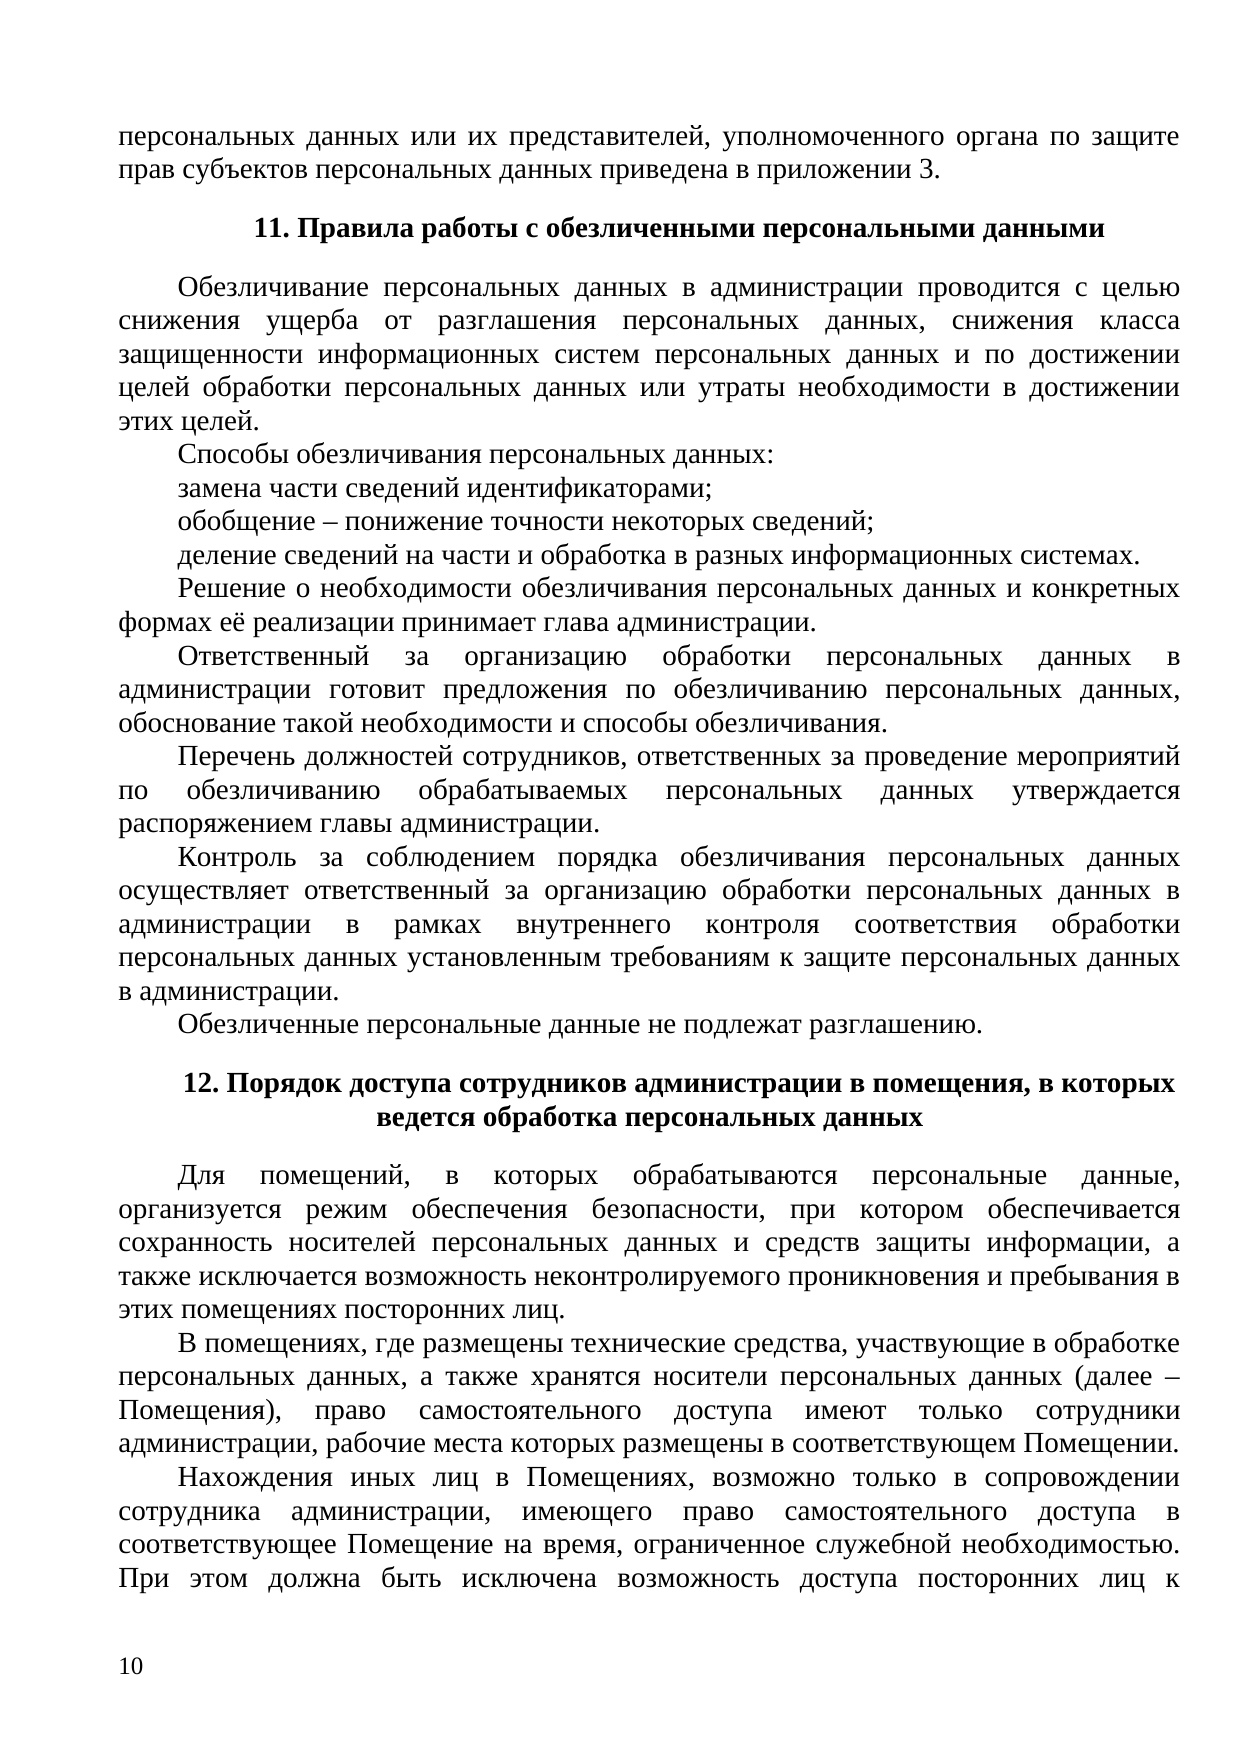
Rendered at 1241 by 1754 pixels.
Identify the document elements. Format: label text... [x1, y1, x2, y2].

text Перечень должностей сотрудников, ответственных за проведение мероприятий по обезличиванию обрабатываемых персональных данных утверждается распоряжением главы администрации. [118, 738, 1181, 839]
text Ответственный за организацию обработки персональных данных в администрации готовит предложения по обезличиванию персональных данных, обоснование такой необходимости и способы обезличивания. [118, 638, 1181, 738]
text Способы обезличивания персональных данных: [118, 436, 1181, 470]
text замена части сведений идентификаторами; [118, 470, 1181, 503]
text 12. Порядок доступа сотрудников администрации в помещения, в которых ведется обработка персональных данных [118, 1065, 1181, 1132]
text 11. Правила работы с обезличенными персональными данными [118, 210, 1181, 244]
text деление сведений на части и обработка в разных информационных системах. [118, 537, 1181, 571]
text В помещениях, где размещены технические средства, участвующие в обработке персональных данных, а также хранятся носители персональных данных (далее – Помещения), право самостоятельного доступа имеют только сотрудники администрации, рабочие места которых размещены в соответствующем Помещении. [118, 1325, 1181, 1459]
text обобщение – понижение точности некоторых сведений; [118, 503, 1181, 537]
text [118, 1459, 1181, 1593]
text Контроль за соблюдением порядка обезличивания персональных данных осуществляет ответственный за организацию обработки персональных данных в администрации в рамках внутреннего контроля соответствия обработки персональных данных установленным требованиям к защите персональных данных в администрации. [118, 839, 1181, 1007]
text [118, 118, 1181, 185]
text Обезличенные персональные данные не подлежат разглашению. [118, 1007, 1181, 1040]
text Решение о необходимости обезличивания персональных данных и конкретных формах её реализации принимает глава администрации. [118, 571, 1181, 638]
text Обезличивание персональных данных в администрации проводится с целью снижения ущерба от разглашения персональных данных, снижения класса защищенности информационных систем персональных данных и по достижении целей обработки персональных данных или утраты необходимости в достижении этих целей. [118, 269, 1181, 436]
text Для помещений, в которых обрабатываются персональные данные, организуется режим обеспечения безопасности, при котором обеспечивается сохранность носителей персональных данных и средств защиты информации, а также исключается возможность неконтролируемого проникновения и пребывания в этих помещениях посторонних лиц. [118, 1157, 1181, 1325]
